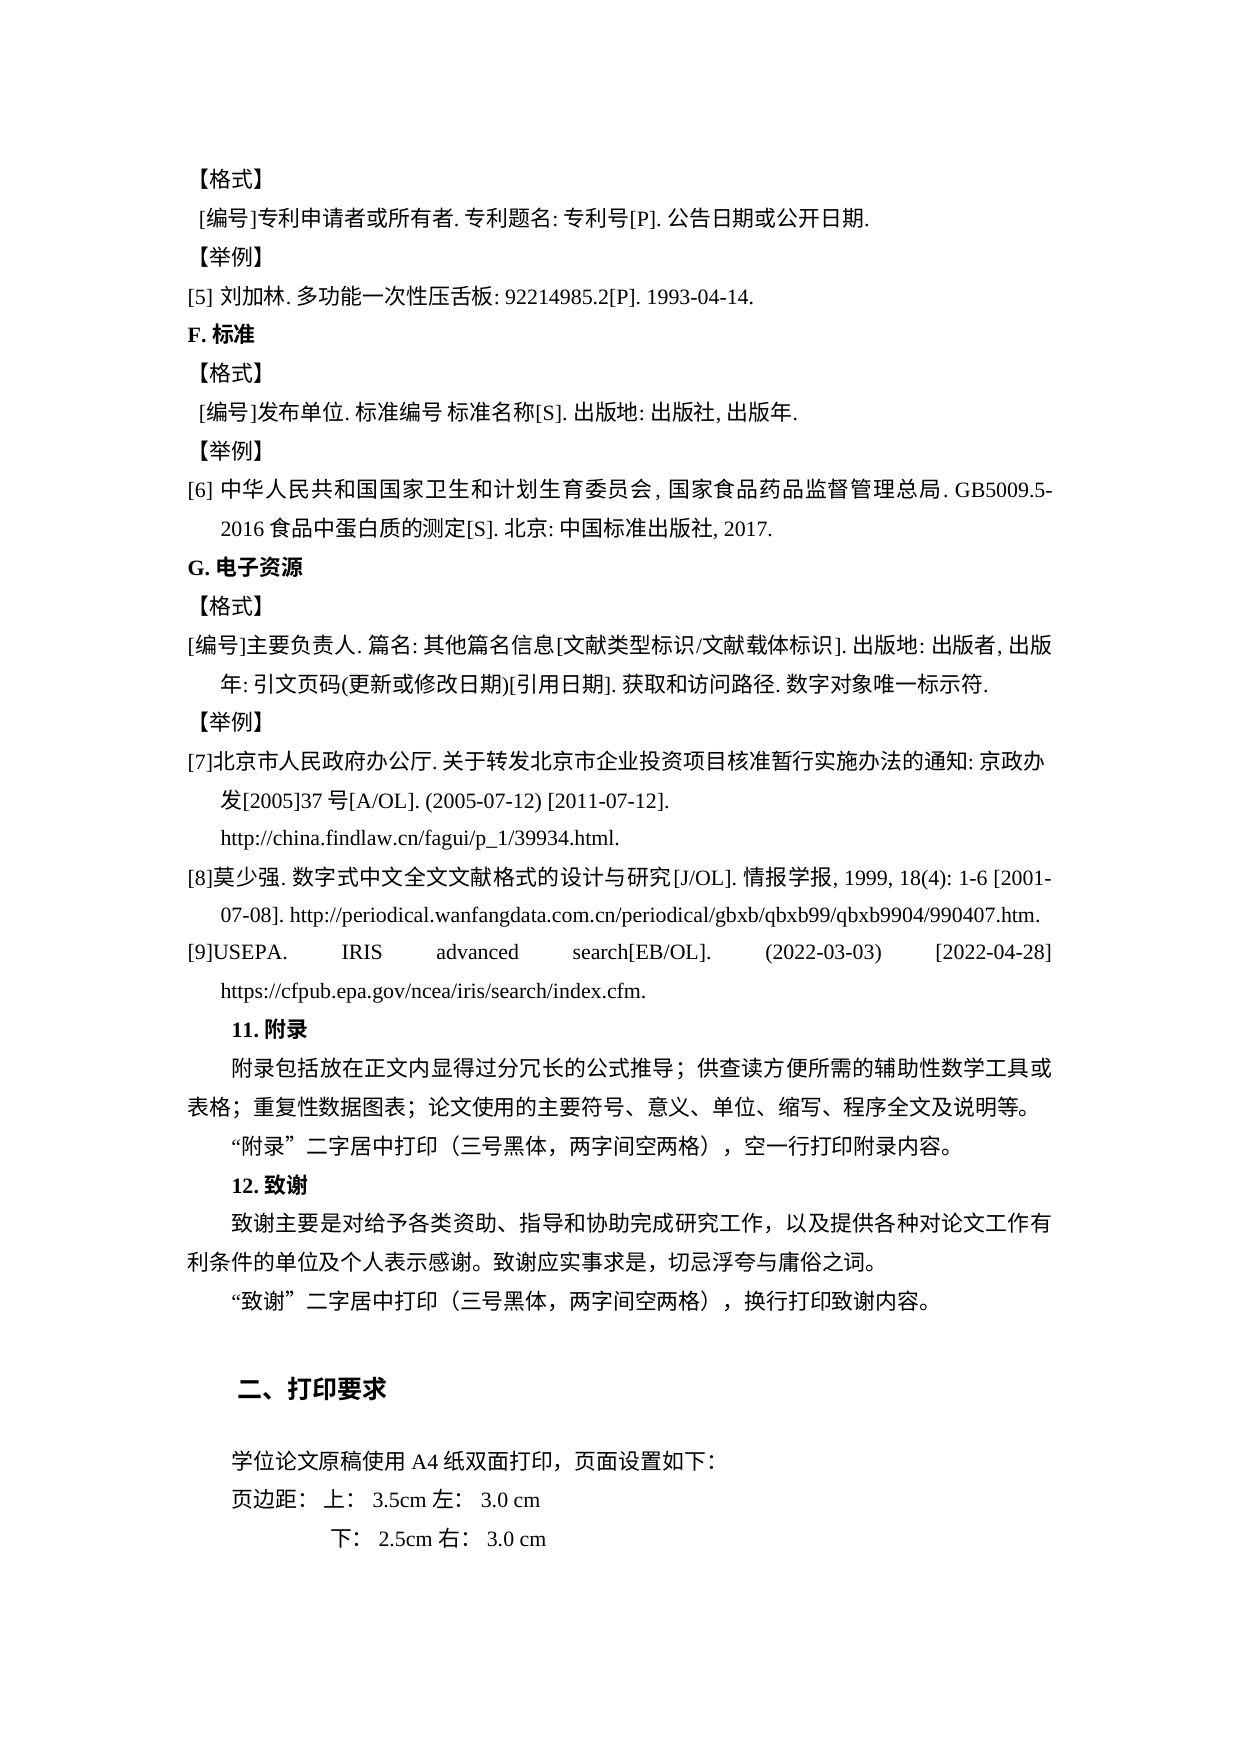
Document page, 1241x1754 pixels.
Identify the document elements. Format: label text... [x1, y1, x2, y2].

text 二、打印要求 [187, 1355, 1053, 1420]
list [编号]专利申请者或所有者. 专利题名: 专利号[P]. 公告日期或公开日期. [155, 201, 1053, 233]
list 【举例】 [187, 705, 1053, 737]
list 【举例】 [187, 433, 1053, 466]
list 【格式】 [187, 356, 1053, 388]
text [8]莫少强. 数字式中文全文文献格式的设计与研究[J/OL]. 情报学报, 1999, 18(4): 1-6 [2001-07-08]. http://periodical.wanfangdata.com.cn/periodical/gbxb/qbxb99/qbxb9904/990407.htm. [187, 859, 1053, 931]
list [编号]主要负责人. 篇名: 其他篇名信息[文献类型标识/文献载体标识]. 出版地: 出版者, 出版年: 引文页码(更新或修改日期)[引用日期]. 获取和访问路径. 数字对象唯一标示符. [187, 627, 1053, 699]
list [编号]发布单位. 标准编号 标准名称[S]. 出版地: 出版社, 出版年. [155, 394, 1053, 427]
list 【格式】 [187, 588, 1053, 621]
list 电子资源 [187, 550, 1053, 582]
list 【举例】 [187, 239, 1053, 272]
text 附录包括放在正文内显得过分冗长的公式推导；供查读方便所需的辅助性数学工具或表格；重复性数据图表；论文使用的主要符号、意义、单位、缩写、程序全文及说明等。 [187, 1051, 1053, 1122]
text 12. 致谢 [187, 1167, 1053, 1200]
list 标准 [187, 317, 1053, 349]
text “致谢”二字居中打印（三号黑体，两字间空两格），换行打印致谢内容。 [187, 1284, 1053, 1316]
text 下： 2.5cm 右： 3.0 cm [187, 1521, 1053, 1553]
list 刘加林. 多功能一次性压舌板: 92214985.2[P]. 1993-04-14. [187, 278, 1053, 311]
text 致谢主要是对给予各类资助、指导和协助完成研究工作，以及提供各种对论文工作有利条件的单位及个人表示感谢。致谢应实事求是，切忌浮夸与庸俗之词。 [187, 1206, 1053, 1277]
text 11. 附录 [187, 1012, 1053, 1044]
text 【格式】 [187, 162, 1053, 194]
text “附录”二字居中打印（三号黑体，两字间空两格），空一行打印附录内容。 [187, 1128, 1053, 1161]
list 中华人民共和国国家卫生和计划生育委员会, 国家食品药品监督管理总局. GB5009.5-2016 食品中蛋白质的测定[S]. 北京: 中国标准出版社, 2017. [187, 472, 1053, 543]
text 学位论文原稿使用 A4 纸双面打印，页面设置如下： [187, 1443, 1053, 1476]
text 页边距： 上： 3.5cm 左： 3.0 cm [187, 1482, 1053, 1514]
list [7]北京市人民政府办公厅. 关于转发北京市企业投资项目核准暂行实施办法的通知: 京政办发[2005]37号[A/OL]. (2005-07-12) [2011-07-12]. http://china.findlaw.cn/fagui/p_1/39934.html. [187, 744, 1053, 854]
text [9]USEPA. IRIS advanced search[EB/OL]. (2022-03-03) [2022-04-28] https://cfpub.epa.gov/ncea/iris/search/index.cfm. [187, 936, 1053, 1007]
